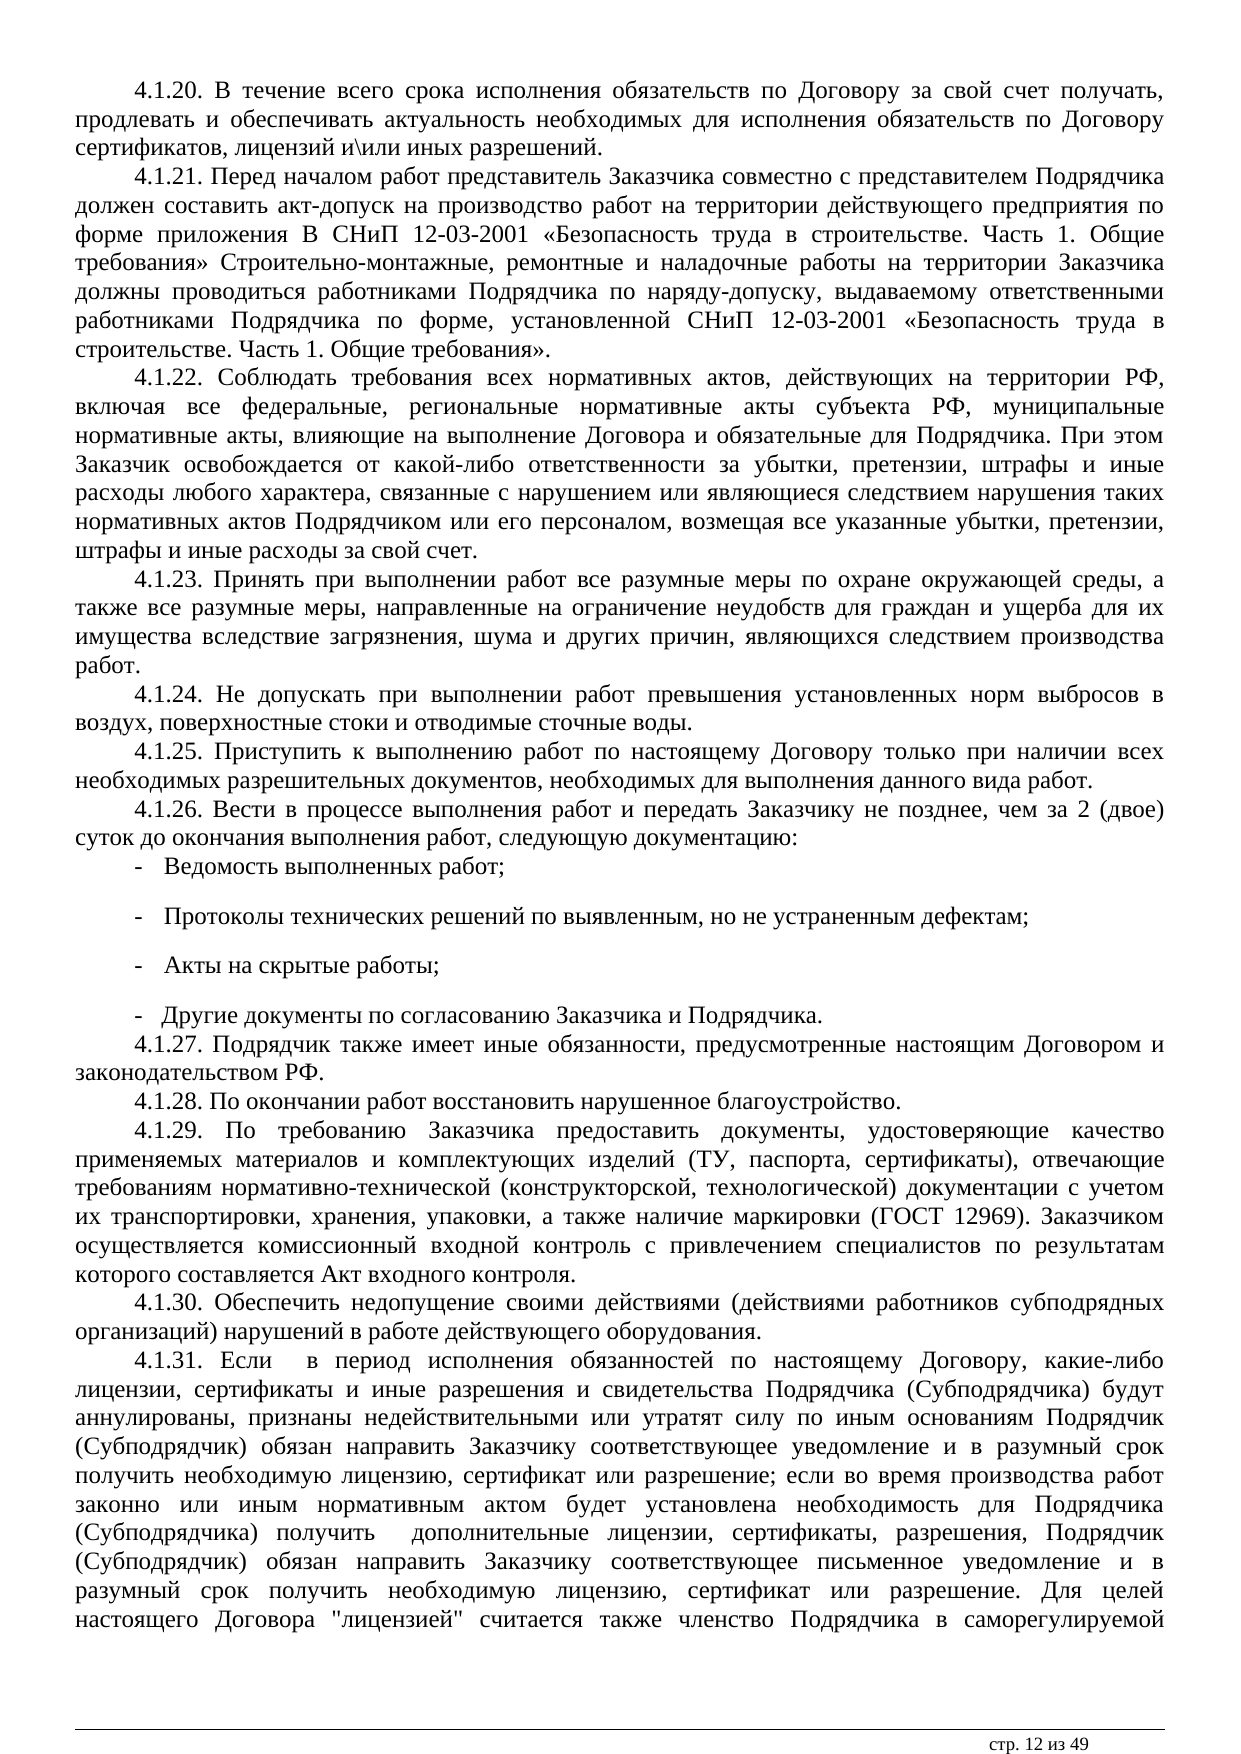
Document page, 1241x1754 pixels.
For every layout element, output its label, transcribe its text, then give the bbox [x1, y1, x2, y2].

text 4.1.28. По окончании работ восстановить нарушенное благоустройство. [75, 1086, 1165, 1115]
text 4.1.22. Соблюдать требования всех нормативных актов, действующих на территории РФ, включая все федеральные, региональные нормативные акты субъекта РФ, муниципальные нормативные акты, влияющие на выполнение Договора и обязательные для Подрядчика. При этом Заказчик освобождается от какой-либо ответственности за убытки, претензии, штрафы и иные расходы любого характера, связанные с нарушением или являющиеся следствием нарушения таких нормативных актов Подрядчиком или его персоналом, возмещая все указанные убытки, претензии, штрафы и иные расходы за свой счет. [75, 362, 1165, 564]
text 4.1.26. Вести в процессе выполнения работ и передать Заказчику не позднее, чем за 2 (двое) суток до окончания выполнения работ, следующую документацию: [75, 794, 1165, 851]
list Акты на скрытые работы; [75, 950, 1165, 979]
text 4.1.21. Перед началом работ представитель Заказчика совместно с представителем Подрядчика должен составить акт-допуск на производство работ на территории действующего предприятия по форме приложения В СНиП 12-03-2001 «Безопасность труда в строительстве. Часть 1. Общие требования» Строительно-монтажные, ремонтные и наладочные работы на территории Заказчика должны проводиться работниками Подрядчика по наряду-допуску, выдаваемому ответственными работниками Подрядчика по форме, установленной СНиП 12-03-2001 «Безопасность труда в строительстве. Часть 1. Общие требования». [75, 161, 1165, 362]
list Ведомость выполненных работ; [75, 851, 1165, 880]
text 4.1.24. Не допускать при выполнении работ превышения установленных норм выбросов в воздух, поверхностные стоки и отводимые сточные воды. [75, 679, 1165, 736]
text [75, 1345, 1165, 1632]
list Протоколы технических решений по выявленным, но не устраненным дефектам; [75, 901, 1165, 929]
text 4.1.20. В течение всего срока исполнения обязательств по Договору за свой счет получать, продлевать и обеспечивать актуальность необходимых для исполнения обязательств по Договору сертификатов, лицензий и\или иных разрешений. [75, 75, 1165, 161]
text 4.1.30. Обеспечить недопущение своими действиями (действиями работников субподрядных организаций) нарушений в работе действующего оборудования. [75, 1287, 1165, 1345]
text 4.1.23. Принять при выполнении работ все разумные меры по охране окружающей среды, а также все разумные меры, направленные на ограничение неудобств для граждан и ущерба для их имущества вследствие загрязнения, шума и других причин, являющихся следствием производства работ. [75, 564, 1165, 679]
text 4.1.25. Приступить к выполнению работ по настоящему Договору только при наличии всех необходимых разрешительных документов, необходимых для выполнения данного вида работ. [75, 736, 1165, 794]
text - Другие документы по согласованию Заказчика и Подрядчика. [75, 1000, 1165, 1029]
text 4.1.27. Подрядчик также имеет иные обязанности, предусмотренные настоящим Договором и законодательством РФ. [75, 1029, 1165, 1086]
text 4.1.29. По требованию Заказчика предоставить документы, удостоверяющие качество применяемых материалов и комплектующих изделий (ТУ, паспорта, сертификаты), отвечающие требованиям нормативно-технической (конструкторской, технологической) документации с учетом их транспортировки, хранения, упаковки, а также наличие маркировки (ГОСТ 12969). Заказчиком осуществляется комиссионный входной контроль с привлечением специалистов по результатам которого составляется Акт входного контроля. [75, 1115, 1165, 1287]
